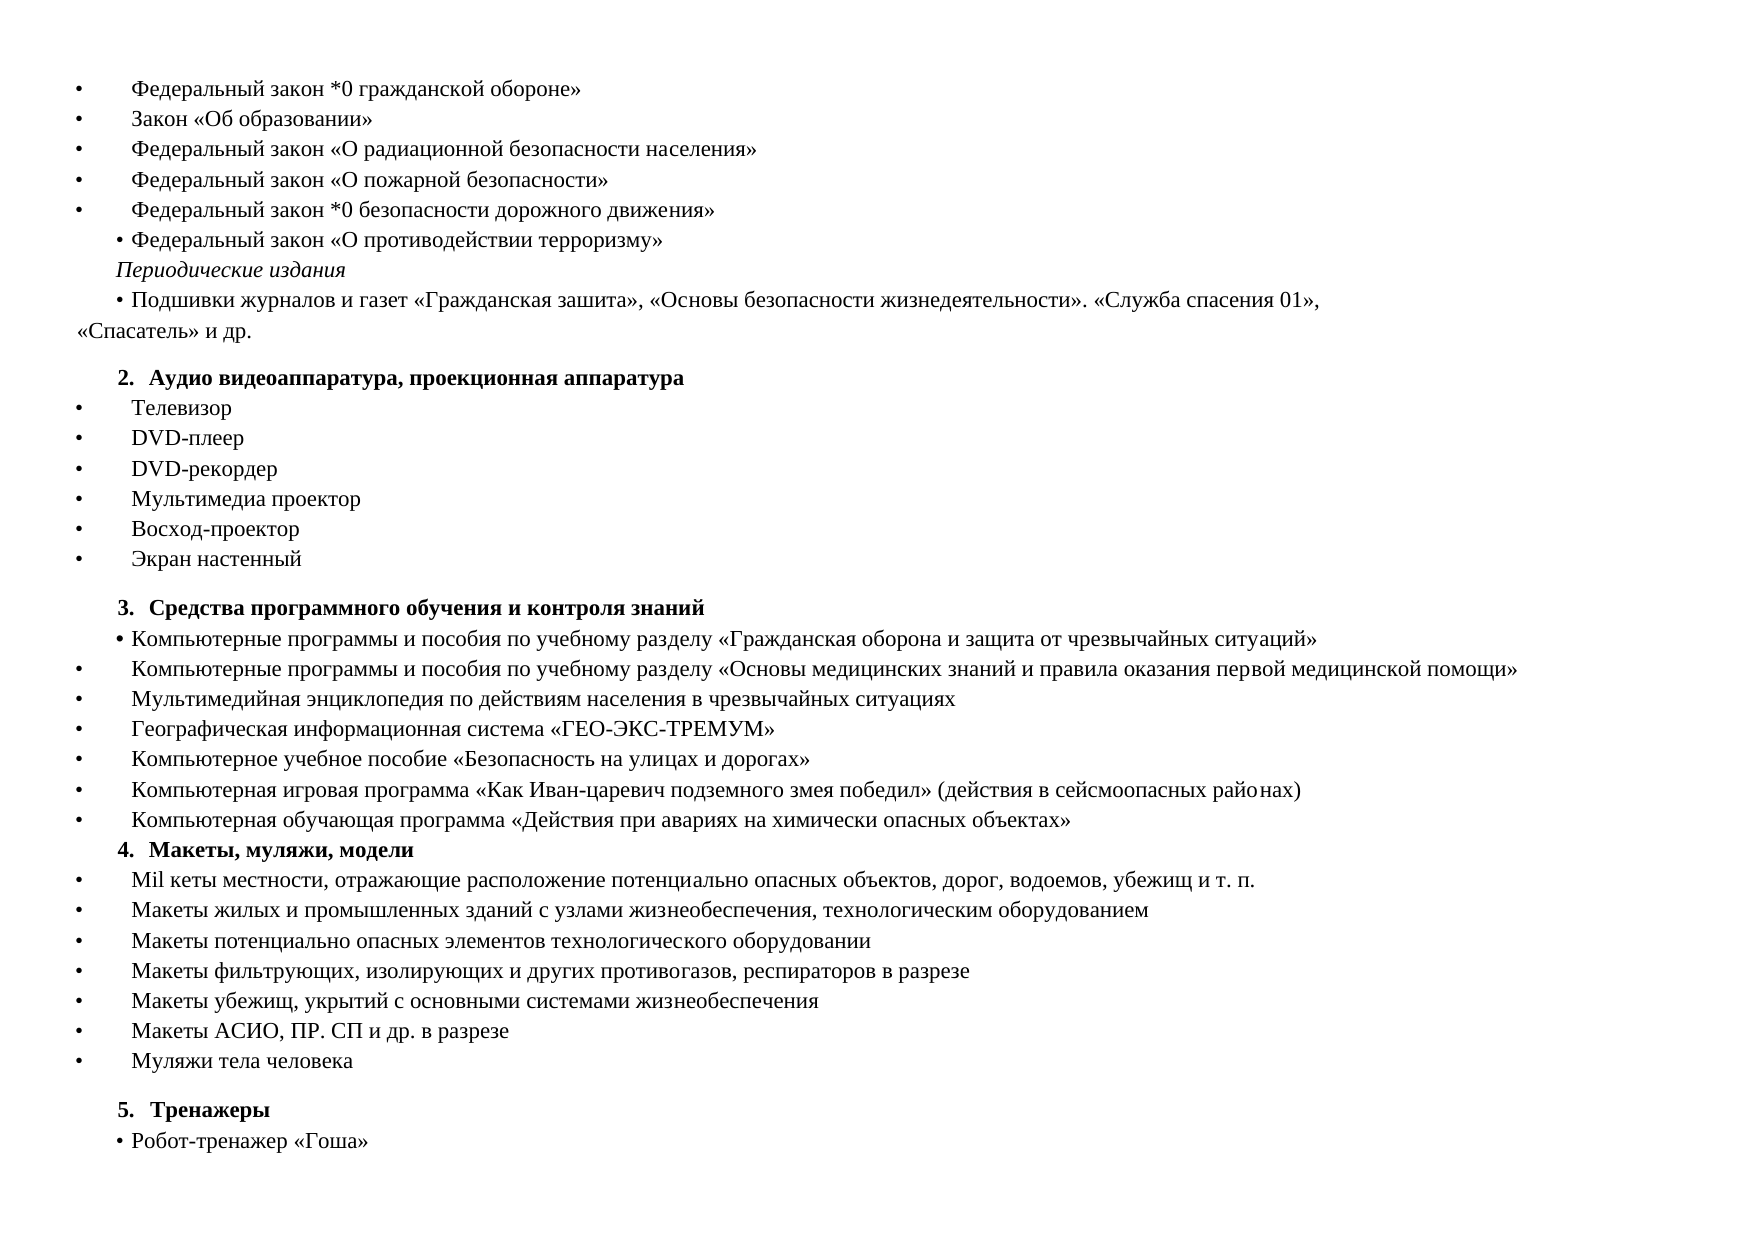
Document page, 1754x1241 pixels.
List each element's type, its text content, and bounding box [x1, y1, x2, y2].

list Mil кеты местности, отражающие расположение потенциально опасных объектов, дорог, водоемов, убежищ и т. п. [75, 866, 1679, 893]
list Федеральный закон *0 гражданской обороне» [75, 75, 1679, 101]
text • Подшивки журналов и газет «Гражданская зашита», «Основы безопасности жизнедеятельности». «Служба спасения 01», «Спасатель» и др. [77, 286, 1677, 343]
list Компьютерное учебное пособие «Безопасность на улицах и дорогах» [75, 746, 1677, 772]
list Закон «Об образовании» [75, 105, 1679, 132]
list Макеты фильтрующих, изолирующих и других противогазов, респираторов в разрезе [75, 957, 1679, 983]
list Географическая информационная система «ГЕО-ЭКС-ТРЕМУМ» [75, 715, 1677, 742]
list Макеты АСИО, ПР. СП и др. в разрезе [75, 1017, 1679, 1044]
list Компьютерные программы и пособия по учебному разделу «Гражданская оборона и защита от чрезвычайных ситуаций» [77, 624, 1677, 651]
list DVD-плеер [75, 424, 1679, 451]
text 3. Средства программного обучения и контроля знаний [117, 594, 1679, 621]
list Макеты убежищ, укрытий с основными системами жизнеобеспечения [75, 987, 1679, 1013]
text 2. Аудио видеоаппаратура, проекционная аппаратура [117, 364, 1679, 390]
list DVD-рекордер [75, 455, 1679, 481]
text 5. Тренажеры [117, 1097, 1679, 1123]
list Макеты жилых и промышленных зданий с узлами жизнеобеспечения, технологическим оборудованием [75, 897, 1679, 923]
list Макеты потенциально опасных элементов технологического оборудовании [75, 927, 1679, 953]
list Восход-проектор [75, 515, 1679, 541]
list Мультимедиа проектор [75, 485, 1679, 511]
list Мультимедийная энциклопедия по действиям населения в чрезвычайных ситуациях [75, 685, 1676, 711]
list Муляжи тела человека [75, 1048, 1679, 1074]
list Компьютерная обучающая программа «Действия при авариях на химически опасных объектах» [75, 806, 1676, 832]
list Компьютерная игровая программа «Как Иван-царевич подземного змея победил» (действия в сейсмоопасных районах) [75, 776, 1677, 802]
list Экран настенный [75, 545, 1679, 572]
list Телевизор [75, 394, 1679, 421]
list Федеральный закон «О пожарной безопасности» [75, 166, 1679, 192]
text • Федеральный закон «О противодействии терроризму» Периодические издания [116, 226, 1679, 283]
text 4. Макеты, муляжи, модели [117, 836, 1676, 862]
list Компьютерные программы и пособия по учебному разделу «Основы медицинских знаний и правила оказания первой медицинской помощи» [75, 655, 1677, 681]
list Федеральный закон «О радиационной безопасности населения» [75, 135, 1677, 162]
list Федеральный закон *0 безопасности дорожного движения» [75, 196, 1677, 222]
text • Робот-тренажер «Гоша» [116, 1127, 1679, 1153]
